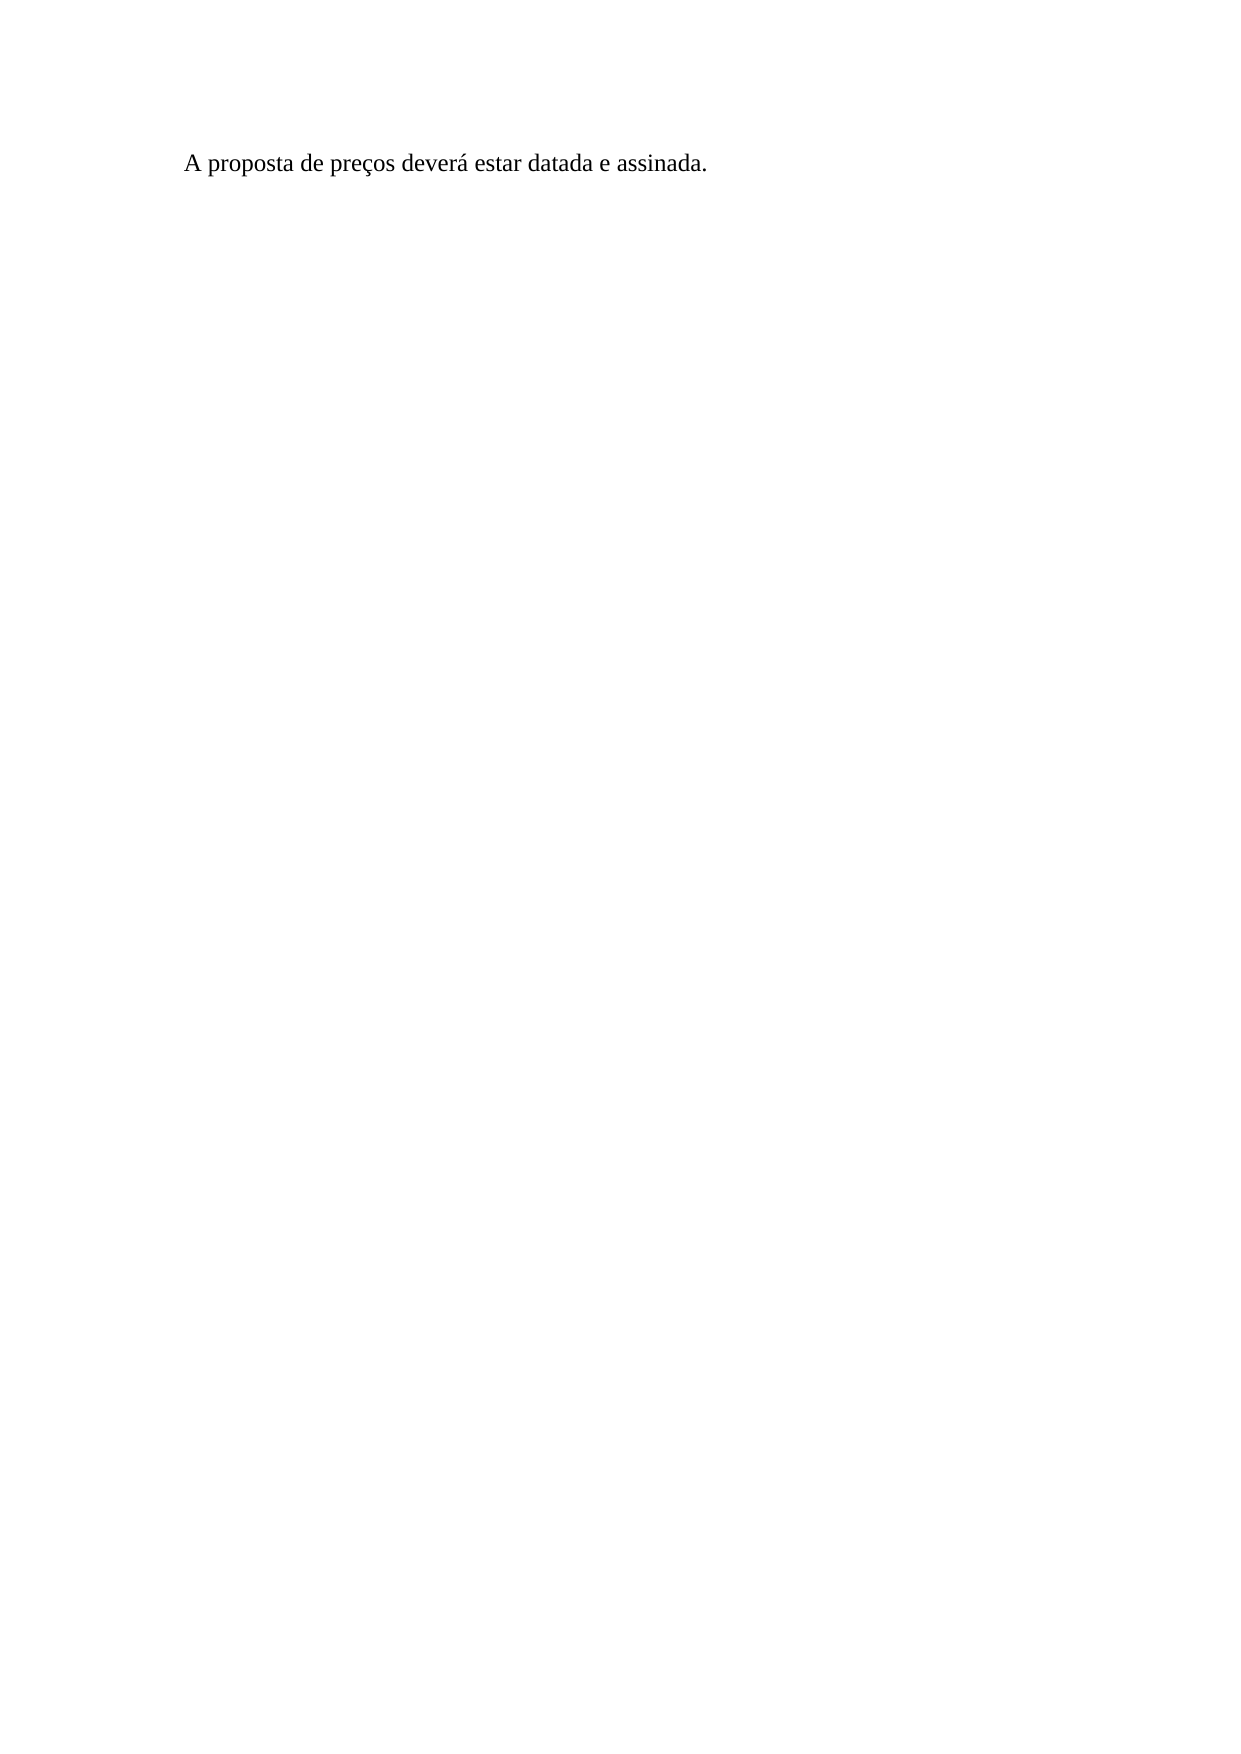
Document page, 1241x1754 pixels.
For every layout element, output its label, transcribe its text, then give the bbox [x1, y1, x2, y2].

text A proposta de preços deverá estar datada e assinada. [177, 148, 1063, 176]
